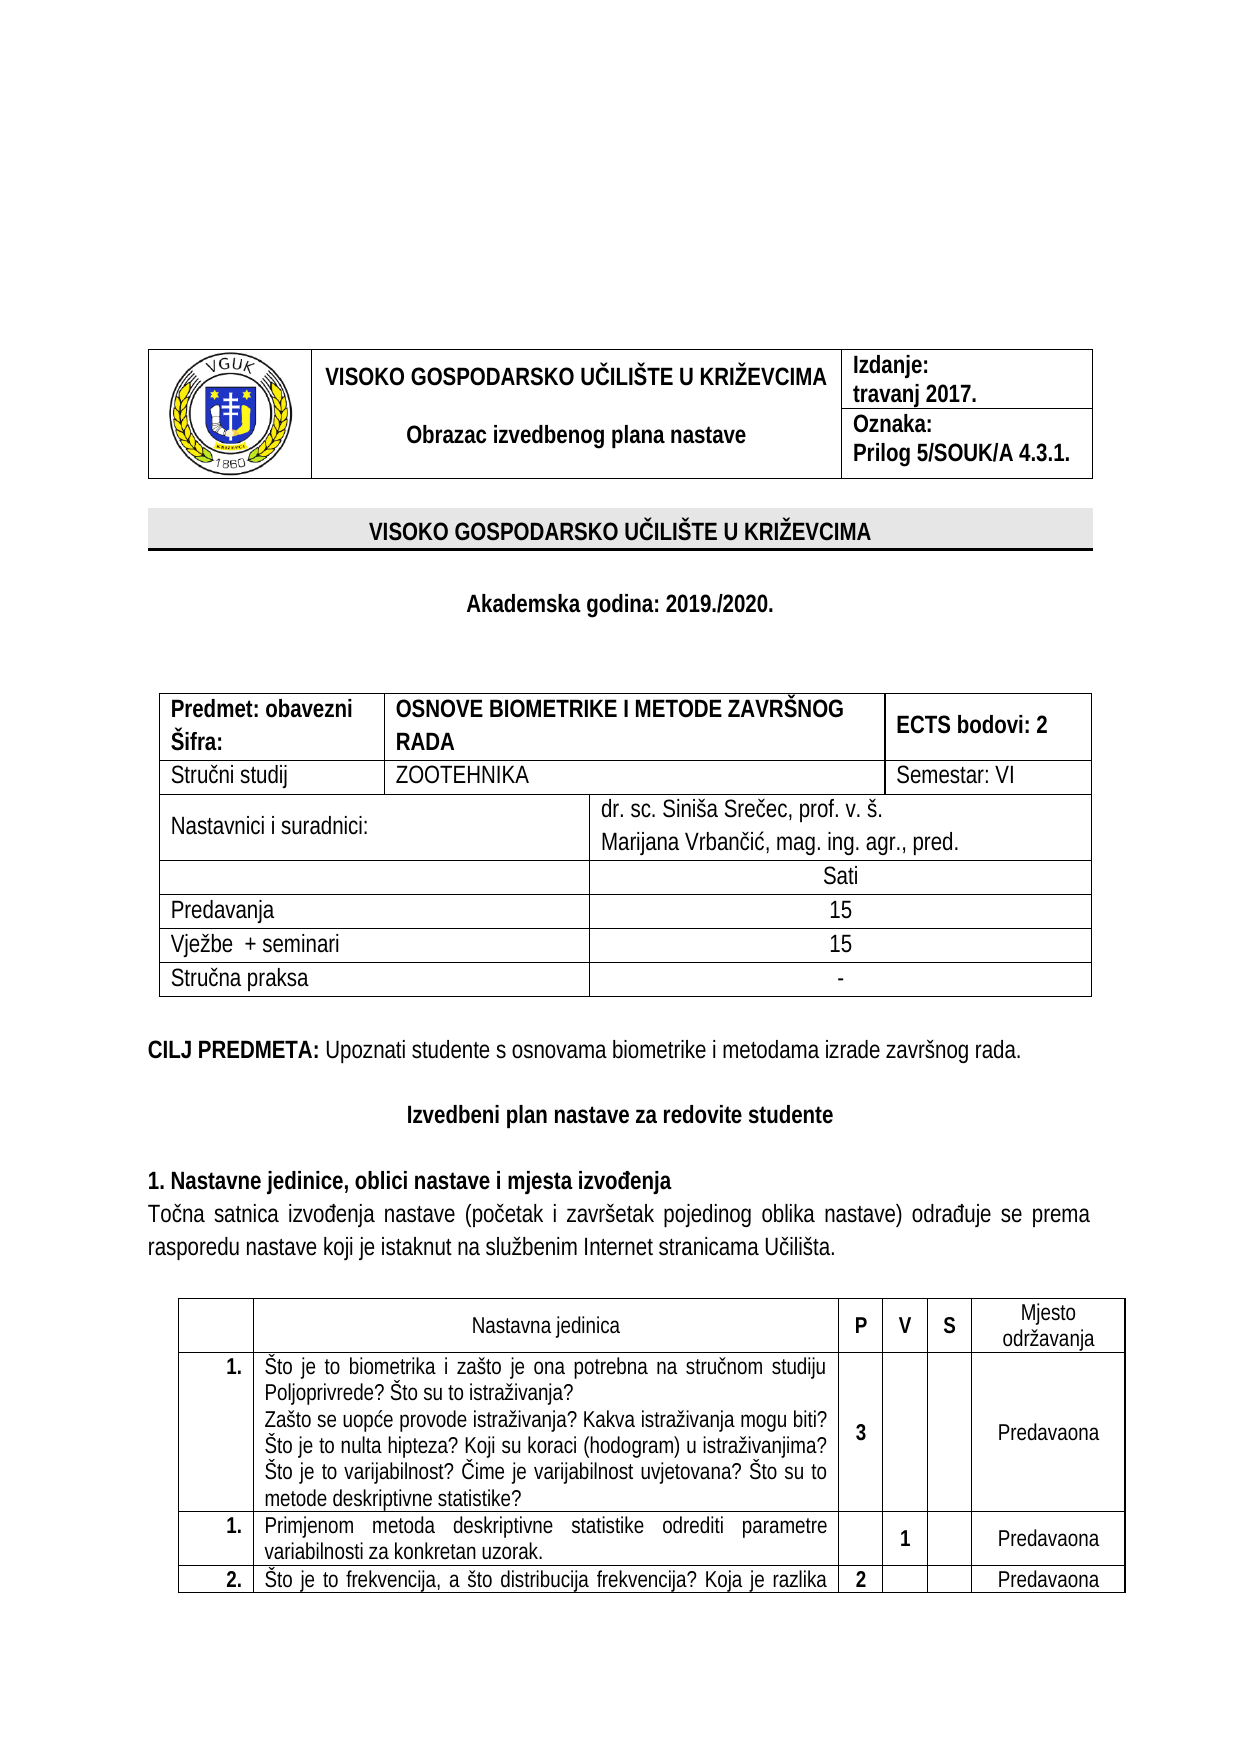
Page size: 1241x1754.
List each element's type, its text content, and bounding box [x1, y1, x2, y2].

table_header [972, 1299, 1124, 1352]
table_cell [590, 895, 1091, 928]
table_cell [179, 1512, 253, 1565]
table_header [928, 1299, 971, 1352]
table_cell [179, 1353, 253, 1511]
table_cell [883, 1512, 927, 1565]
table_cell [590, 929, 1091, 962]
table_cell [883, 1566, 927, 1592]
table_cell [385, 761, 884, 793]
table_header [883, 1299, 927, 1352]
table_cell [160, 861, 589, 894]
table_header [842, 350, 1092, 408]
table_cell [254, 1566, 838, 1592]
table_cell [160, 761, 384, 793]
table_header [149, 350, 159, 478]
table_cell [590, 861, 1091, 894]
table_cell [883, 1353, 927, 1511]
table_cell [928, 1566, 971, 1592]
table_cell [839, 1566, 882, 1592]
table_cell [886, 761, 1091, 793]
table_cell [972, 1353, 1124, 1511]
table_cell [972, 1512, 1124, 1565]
text Akademska godina: 2019./2020. [148, 580, 1093, 618]
text Izvedbeni plan nastave za redovite studente [148, 1101, 1093, 1129]
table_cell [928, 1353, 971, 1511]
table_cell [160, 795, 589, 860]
text Točna satnica izvođenja nastave (početak i završetak pojedinog oblika nastave) odrađuje se prema rasporedu nastave koji je istaknut na službenim Internet stranicama Učilišta. [148, 1199, 1093, 1261]
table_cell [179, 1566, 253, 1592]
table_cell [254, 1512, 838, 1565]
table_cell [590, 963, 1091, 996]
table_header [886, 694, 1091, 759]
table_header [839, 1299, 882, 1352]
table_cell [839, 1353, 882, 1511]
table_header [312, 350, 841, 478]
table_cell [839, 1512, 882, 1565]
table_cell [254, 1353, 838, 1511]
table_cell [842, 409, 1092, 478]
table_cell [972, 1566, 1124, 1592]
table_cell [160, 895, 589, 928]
picture [159, 350, 300, 478]
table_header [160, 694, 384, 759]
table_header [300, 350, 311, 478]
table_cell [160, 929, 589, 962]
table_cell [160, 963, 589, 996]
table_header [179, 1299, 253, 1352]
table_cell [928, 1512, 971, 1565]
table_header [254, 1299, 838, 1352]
text CILJ PREDMETA: Upoznati studente s osnovama biometrike i metodama izrade završnog rada. [148, 1035, 1093, 1063]
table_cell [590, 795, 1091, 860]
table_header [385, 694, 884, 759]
text 1. Nastavne jedinice, oblici nastave i mjesta izvođenja [148, 1166, 1093, 1195]
text VISOKO GOSPODARSKO UČILIŠTE U KRIŽEVCIMA [148, 508, 1093, 548]
